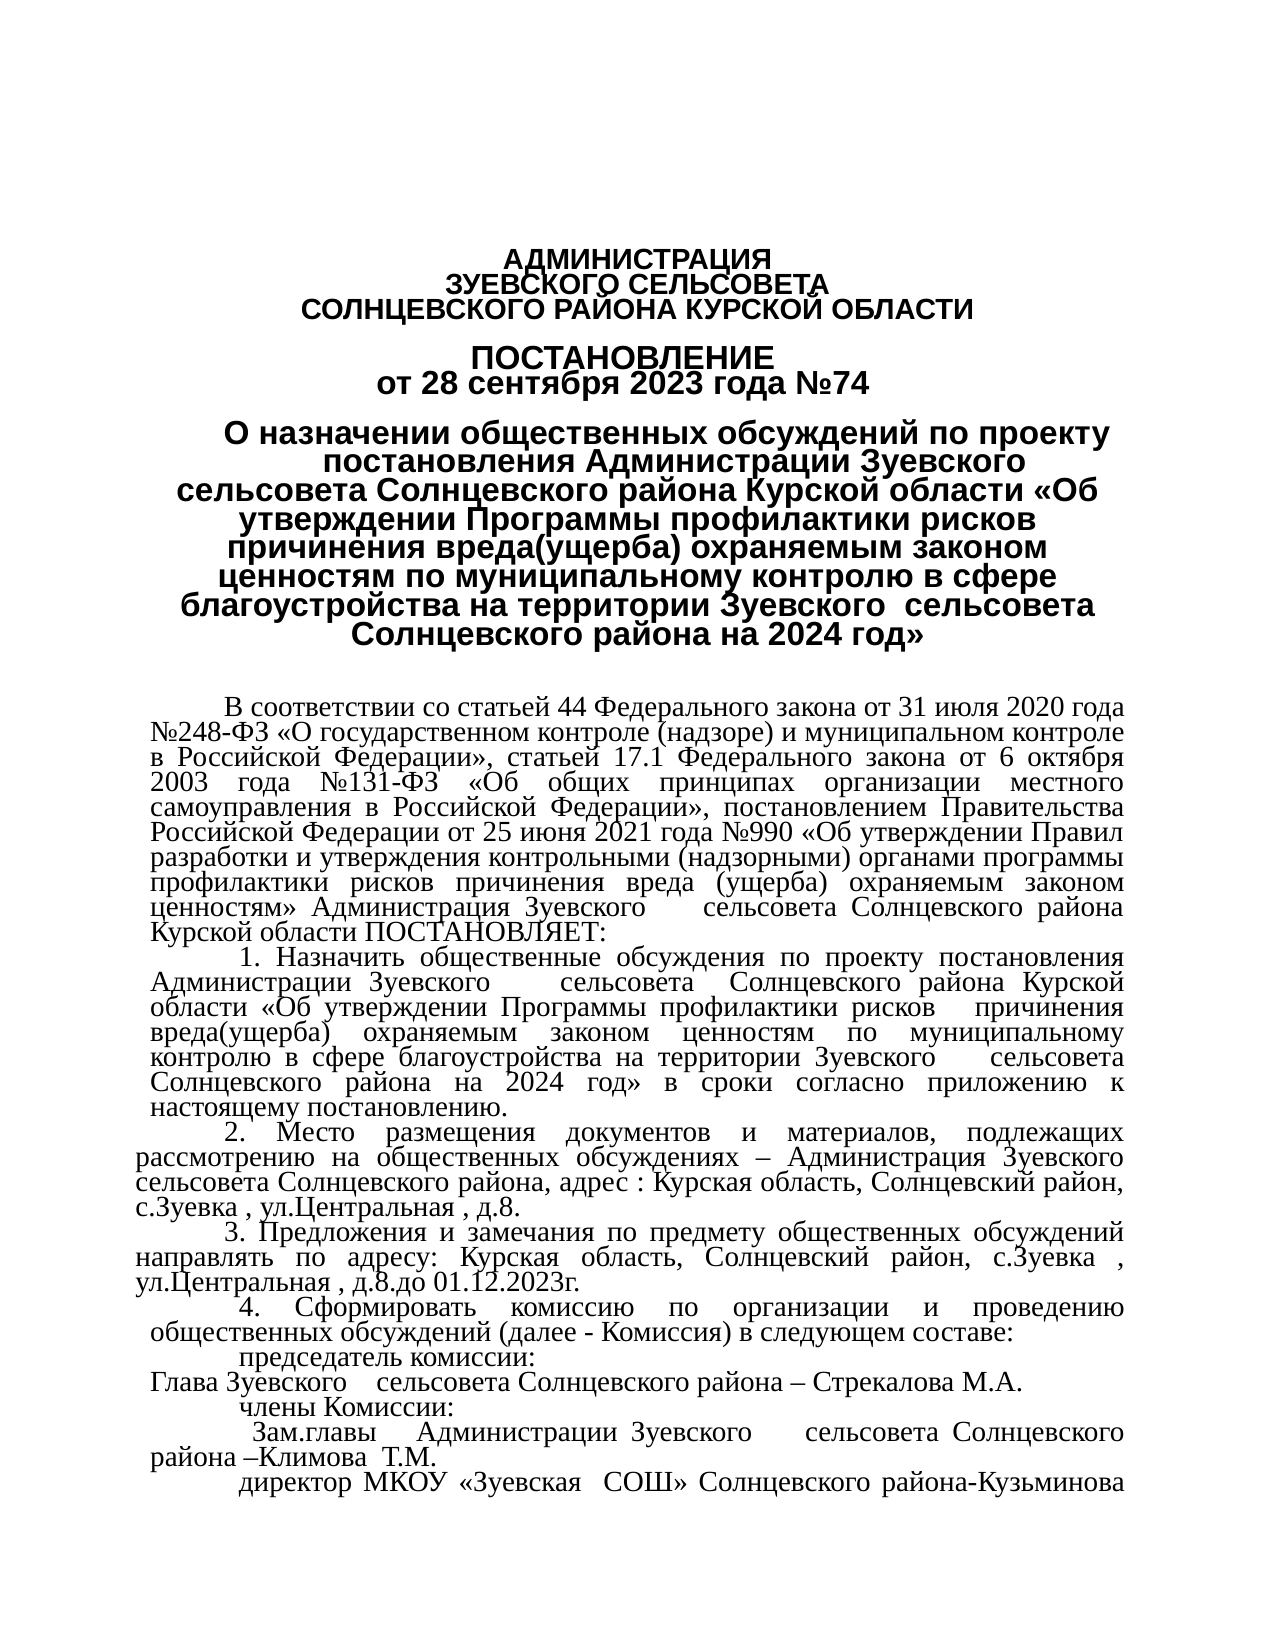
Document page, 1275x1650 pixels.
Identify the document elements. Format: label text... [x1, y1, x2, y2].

text Зам.главы Администрации Зуевского сельсовета Солнцевского района –Климова Т.М. [150, 1422, 1125, 1472]
text 1. Назначить общественные обсуждения по проекту постановления Администрации Зуевского сельсовета Солнцевского района Курской области «Об утверждении Программы профилактики рисков причинения вреда(ущерба) охраняемым законом ценностям по муниципальному контролю в сфере благоустройства на территории Зуевского сельсовета Солнцевского района на 2024 год» в сроки согласно приложению к настоящему постановлению. [150, 947, 1125, 1122]
text ЗУЕВСКОГО СЕЛЬСОВЕТА [150, 274, 1125, 299]
text ПОСТАНОВЛЕНИЕ [120, 349, 1125, 374]
text СОЛНЦЕВСКОГО РАЙОНА КУРСКОЙ ОБЛАСТИ [402, 299, 1125, 324]
text 3. Предложения и замечания по предмету общественных обсуждений направлять по адресу: Курская область, Солнцевский район, с.Зуевка , ул.Центральная , д.8.до 01.12.2023г. [135, 1222, 1125, 1297]
text 2. Место размещения документов и материалов, подлежащих рассмотрению на общественных обсуждениях – Администрация Зуевского сельсовета Солнцевского района, адрес : Курская область, Солнцевский район, с.Зуевка , ул.Центральная , д.8. [135, 1122, 1125, 1222]
text АДМИНИСТРАЦИЯ [542, 249, 726, 274]
text АДМИНИСТРАЦИЯ [150, 249, 530, 274]
text от 28 сентября 2023 года №74 [120, 374, 1125, 399]
text СОЛНЦЕВСКОГО РАЙОНА КУРСКОЙ ОБЛАСТИ [150, 299, 402, 324]
text Глава Зуевского сельсовета Солнцевского района – Стрекалова М.А. [150, 1372, 1125, 1397]
text члены Комиссии: [150, 1397, 1125, 1422]
text АДМИНИСТРАЦИЯ [726, 249, 1125, 274]
text В соответствии со статьей 44 Федерального закона от 31 июля 2020 года №248-ФЗ «О государственном контроле (надзоре) и муниципальном контроле в Российской Федерации», статьей 17.1 Федерального закона от 6 октября 2003 года №131-ФЗ «Об общих принципах организации местного самоуправления в Российской Федерации», постановлением Правительства Российской Федерации от 25 июня 2021 года №990 «Об утверждении Правил разработки и утверждения контрольными (надзорными) органами программы профилактики рисков причинения вреда (ущерба) охраняемым законом ценностям» Администрация Зуевского сельсовета Солнцевского района Курской области ПОСТАНОВЛЯЕТ: [150, 697, 1125, 947]
text постановления Администрации Зуевского сельсовета Солнцевского района Курской области «Об утверждении Программы профилактики рисков причинения вреда(ущерба) охраняемым законом ценностям по муниципальному контролю в сфере благоустройства на территории Зуевского сельсовета Солнцевского района на 2024 год» [150, 449, 1125, 651]
text председатель комиссии: [150, 1347, 1125, 1372]
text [150, 1472, 1125, 1497]
text О назначении общественных обсуждений по проекту [135, 424, 1125, 449]
text 4. Сформировать комиссию по организации и проведению общественных обсуждений (далее - Комиссия) в следующем составе: [150, 1297, 1125, 1347]
